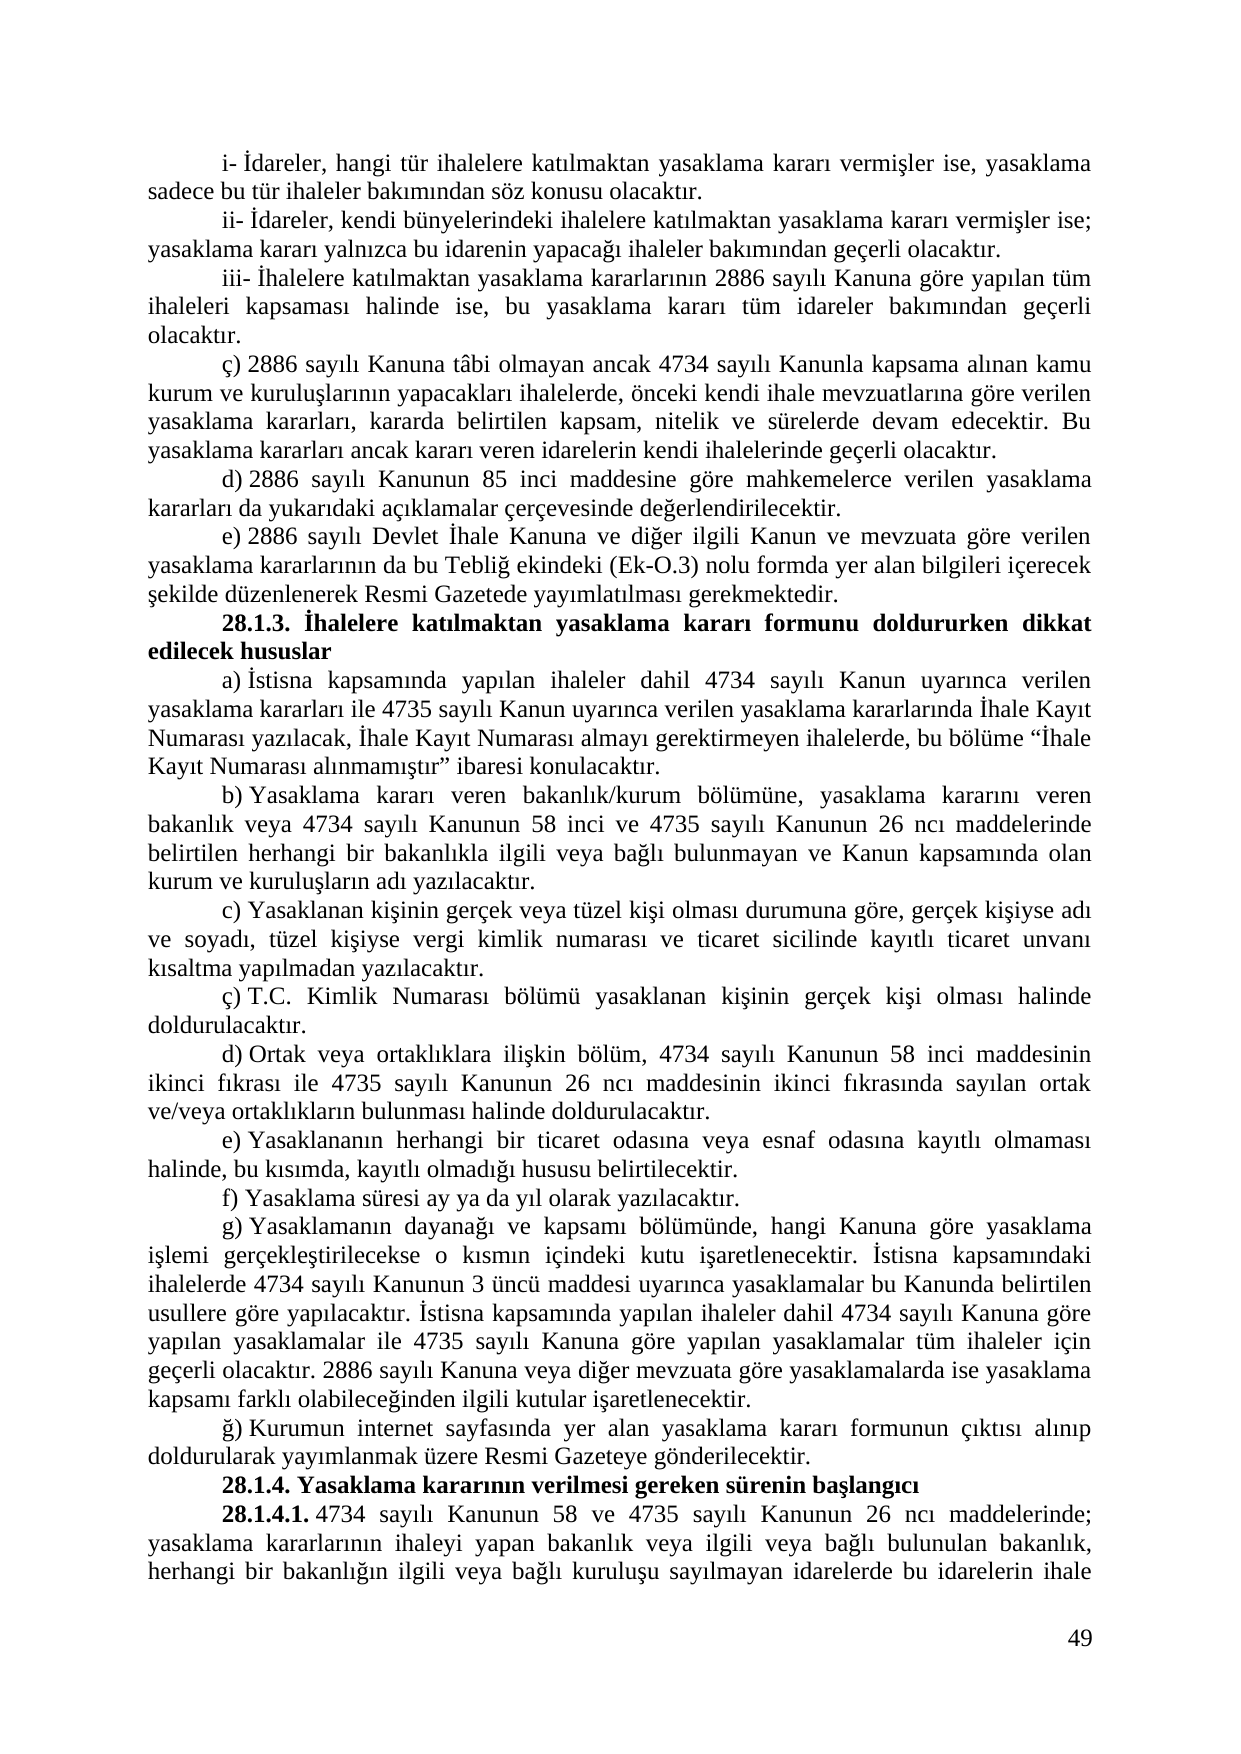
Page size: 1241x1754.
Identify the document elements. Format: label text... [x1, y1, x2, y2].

text e) Yasaklananın herhangi bir ticaret odasına veya esnaf odasına kayıtlı olmaması halinde, bu kısımda, kayıtlı olmadığı hususu belirtilecektir. [148, 1125, 1092, 1183]
text b) Yasaklama kararı veren bakanlık/kurum bölümüne, yasaklama kararını veren bakanlık veya 4734 sayılı Kanunun 58 inci ve 4735 sayılı Kanunun 26 ncı maddelerinde belirtilen herhangi bir bakanlıkla ilgili veya bağlı bulunmayan ve Kanun kapsamında olan kurum ve kuruluşların adı yazılacaktır. [148, 780, 1092, 895]
text e) 2886 sayılı Devlet İhale Kanuna ve diğer ilgili Kanun ve mevzuata göre verilen yasaklama kararlarının da bu Tebliğ ekindeki (Ek-O.3) nolu formda yer alan bilgileri içerecek şekilde düzenlenerek Resmi Gazetede yayımlatılması gerekmektedir. [148, 521, 1092, 608]
text ç) 2886 sayılı Kanuna tâbi olmayan ancak 4734 sayılı Kanunla kapsama alınan kamu kurum ve kuruluşlarının yapacakları ihalelerde, önceki kendi ihale mevzuatlarına göre verilen yasaklama kararları, kararda belirtilen kapsam, nitelik ve sürelerde devam edecektir. Bu yasaklama kararları ancak kararı veren idarelerin kendi ihalelerinde geçerli olacaktır. [148, 349, 1092, 464]
text 28.1.4. Yasaklama kararının verilmesi gereken sürenin başlangıcı [148, 1470, 1092, 1499]
text d) Ortak veya ortaklıklara ilişkin bölüm, 4734 sayılı Kanunun 58 inci maddesinin ikinci fıkrası ile 4735 sayılı Kanunun 26 ncı maddesinin ikinci fıkrasında sayılan ortak ve/veya ortaklıkların bulunması halinde doldurulacaktır. [148, 1039, 1092, 1125]
text 28.1.3. İhalelere katılmaktan yasaklama kararı formunu doldururken dikkat edilecek hususlar [148, 608, 1092, 665]
text f) Yasaklama süresi ay ya da yıl olarak yazılacaktır. [148, 1183, 1092, 1211]
text ç) T.C. Kimlik Numarası bölümü yasaklanan kişinin gerçek kişi olması halinde doldurulacaktır. [148, 981, 1092, 1039]
text g) Yasaklamanın dayanağı ve kapsamı bölümünde, hangi Kanuna göre yasaklama işlemi gerçekleştirilecekse o kısmın içindeki kutu işaretlenecektir. İstisna kapsamındaki ihalelerde 4734 sayılı Kanunun 3 üncü maddesi uyarınca yasaklamalar bu Kanunda belirtilen usullere göre yapılacaktır. İstisna kapsamında yapılan ihaleler dahil 4734 sayılı Kanuna göre yapılan yasaklamalar ile 4735 sayılı Kanuna göre yapılan yasaklamalar tüm ihaleler için geçerli olacaktır. 2886 sayılı Kanuna veya diğer mevzuata göre yasaklamalarda ise yasaklama kapsamı farklı olabileceğinden ilgili kutular işaretlenecektir. [148, 1211, 1092, 1413]
text iii- İhalelere katılmaktan yasaklama kararlarının 2886 sayılı Kanuna göre yapılan tüm ihaleleri kapsaması halinde ise, bu yasaklama kararı tüm idareler bakımından geçerli olacaktır. [148, 263, 1092, 349]
text ğ) Kurumun internet sayfasında yer alan yasaklama kararı formunun çıktısı alınıp doldurularak yayımlanmak üzere Resmi Gazeteye gönderilecektir. [148, 1413, 1092, 1470]
text c) Yasaklanan kişinin gerçek veya tüzel kişi olması durumuna göre, gerçek kişiyse adı ve soyadı, tüzel kişiyse vergi kimlik numarası ve ticaret sicilinde kayıtlı ticaret unvanı kısaltma yapılmadan yazılacaktır. [148, 895, 1092, 981]
text i- İdareler, hangi tür ihalelere katılmaktan yasaklama kararı vermişler ise, yasaklama sadece bu tür ihaleler bakımından söz konusu olacaktır. [148, 148, 1092, 205]
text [148, 1499, 1092, 1585]
text a) İstisna kapsamında yapılan ihaleler dahil 4734 sayılı Kanun uyarınca verilen yasaklama kararları ile 4735 sayılı Kanun uyarınca verilen yasaklama kararlarında İhale Kayıt Numarası yazılacak, İhale Kayıt Numarası almayı gerektirmeyen ihalelerde, bu bölüme “İhale Kayıt Numarası alınmamıştır” ibaresi konulacaktır. [148, 665, 1092, 780]
text d) 2886 sayılı Kanunun 85 inci maddesine göre mahkemelerce verilen yasaklama kararları da yukarıdaki açıklamalar çerçevesinde değerlendirilecektir. [148, 464, 1092, 521]
text ii- İdareler, kendi bünyelerindeki ihalelere katılmaktan yasaklama kararı vermişler ise; yasaklama kararı yalnızca bu idarenin yapacağı ihaleler bakımından geçerli olacaktır. [148, 205, 1092, 263]
